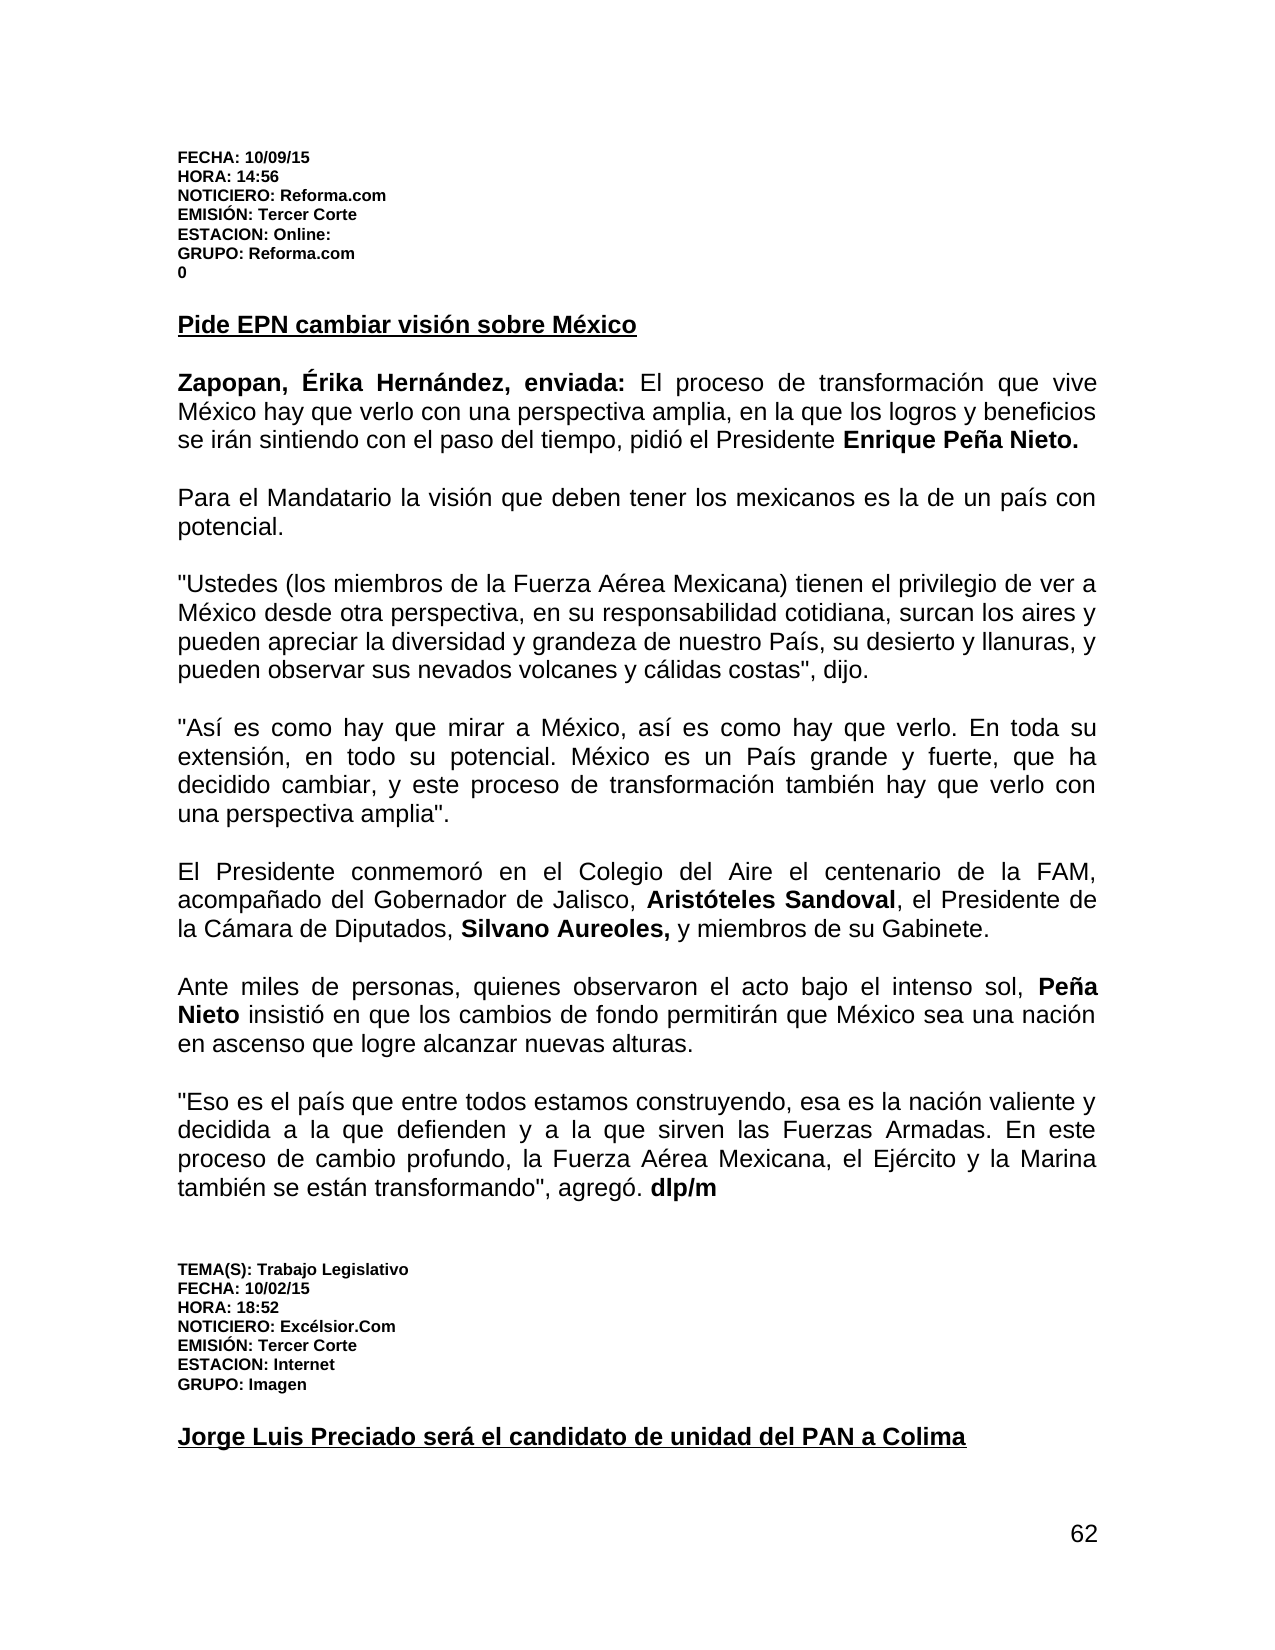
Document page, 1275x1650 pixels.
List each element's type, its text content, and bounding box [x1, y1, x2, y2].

text FECHA: 10/09/15 [177, 148, 1098, 167]
text FECHA: 10/02/15 [177, 1278, 1098, 1298]
text ESTACION: Online: [177, 224, 1098, 243]
text Pide EPN cambiar visión sobre México [177, 311, 1098, 339]
text NOTICIERO: Reforma.com [177, 186, 1098, 205]
text Ante miles de personas, quienes observaron el acto bajo el intenso sol, Peña Nieto insistió en que los cambios de fondo permitirán que México sea una nación en ascenso que logre alcanzar nuevas alturas. [177, 972, 1098, 1058]
text HORA: 18:52 [177, 1298, 1098, 1317]
text GRUPO: Reforma.com [177, 243, 1098, 263]
text TEMA(S): Trabajo Legislativo [177, 1259, 1098, 1278]
text EMISIÓN: Tercer Corte [177, 205, 1098, 224]
text Zapopan, Érika Hernández, enviada: El proceso de transformación que vive México hay que verlo con una perspectiva amplia, en la que los logros y beneficios se irán sintiendo con el paso del tiempo, pidió el Presidente Enrique Peña Nieto. [177, 368, 1098, 454]
text NOTICIERO: Excélsior.Com [177, 1317, 1098, 1336]
text ESTACION: Internet [177, 1355, 1098, 1374]
text "Así es como hay que mirar a México, así es como hay que verlo. En toda su extensión, en todo su potencial. México es un País grande y fuerte, que ha decidido cambiar, y este proceso de transformación también hay que verlo con una perspectiva amplia". [177, 713, 1098, 828]
text Para el Mandatario la visión que deben tener los mexicanos es la de un país con potencial. [177, 483, 1098, 541]
text HORA: 14:56 [177, 167, 1098, 186]
text 0 [177, 263, 1098, 282]
text "Ustedes (los miembros de la Fuerza Aérea Mexicana) tienen el privilegio de ver a México desde otra perspectiva, en su responsabilidad cotidiana, surcan los aires y pueden apreciar la diversidad y grandeza de nuestro País, su desierto y llanuras, y pueden observar sus nevados volcanes y cálidas costas", dijo. [177, 569, 1098, 684]
text EMISIÓN: Tercer Corte [177, 1336, 1098, 1355]
text "Eso es el país que entre todos estamos construyendo, esa es la nación valiente y decidida a la que defienden y a la que sirven las Fuerzas Armadas. En este proceso de cambio profundo, la Fuerza Aérea Mexicana, el Ejército y la Marina también se están transformando", agregó. dlp/m [177, 1087, 1098, 1202]
text El Presidente conmemoró en el Colegio del Aire el centenario de la FAM, acompañado del Gobernador de Jalisco, Aristóteles Sandoval, el Presidente de la Cámara de Diputados, Silvano Aureoles, y miembros de su Gabinete. [177, 857, 1098, 943]
text Jorge Luis Preciado será el candidato de unidad del PAN a Colima [177, 1422, 1098, 1451]
text GRUPO: Imagen [177, 1374, 1098, 1393]
